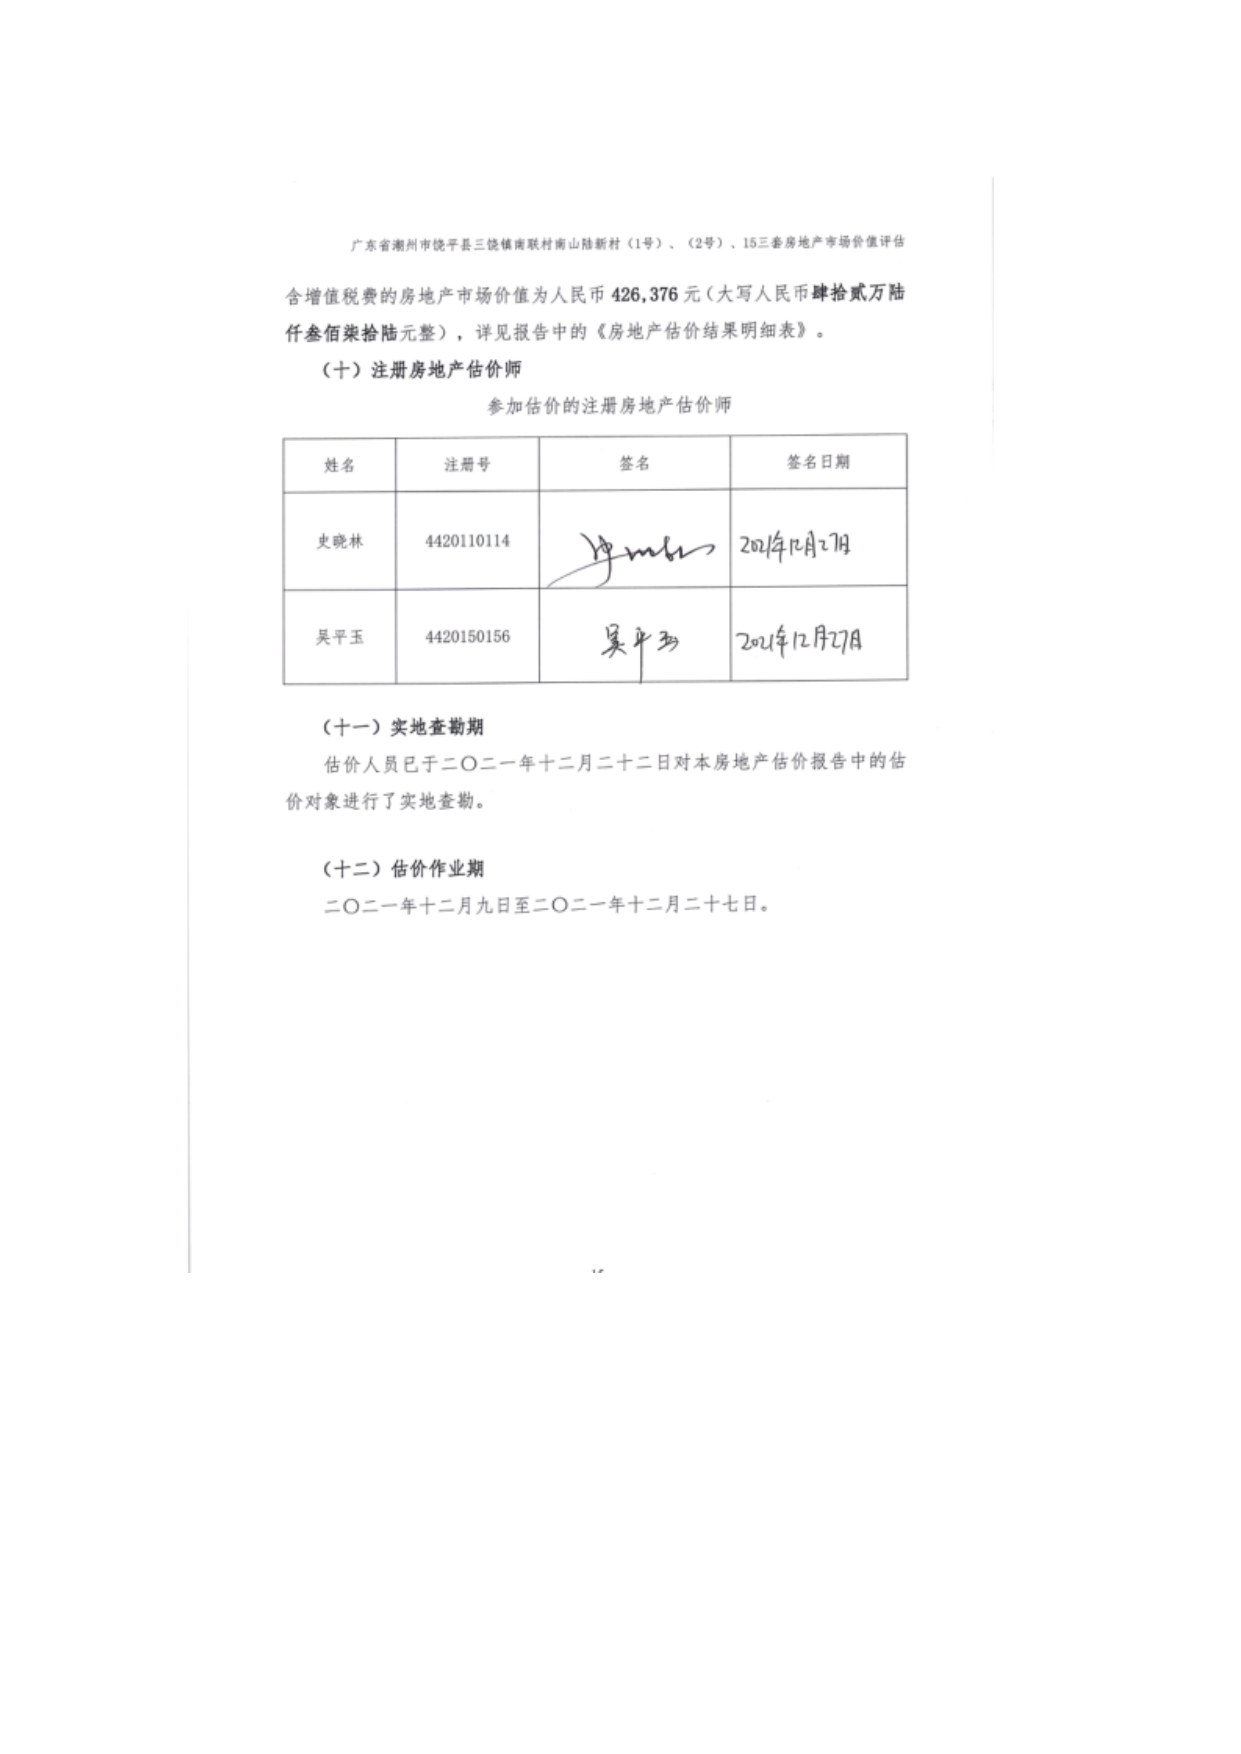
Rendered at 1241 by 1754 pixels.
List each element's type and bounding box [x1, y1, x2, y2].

picture [187, 162, 994, 1273]
